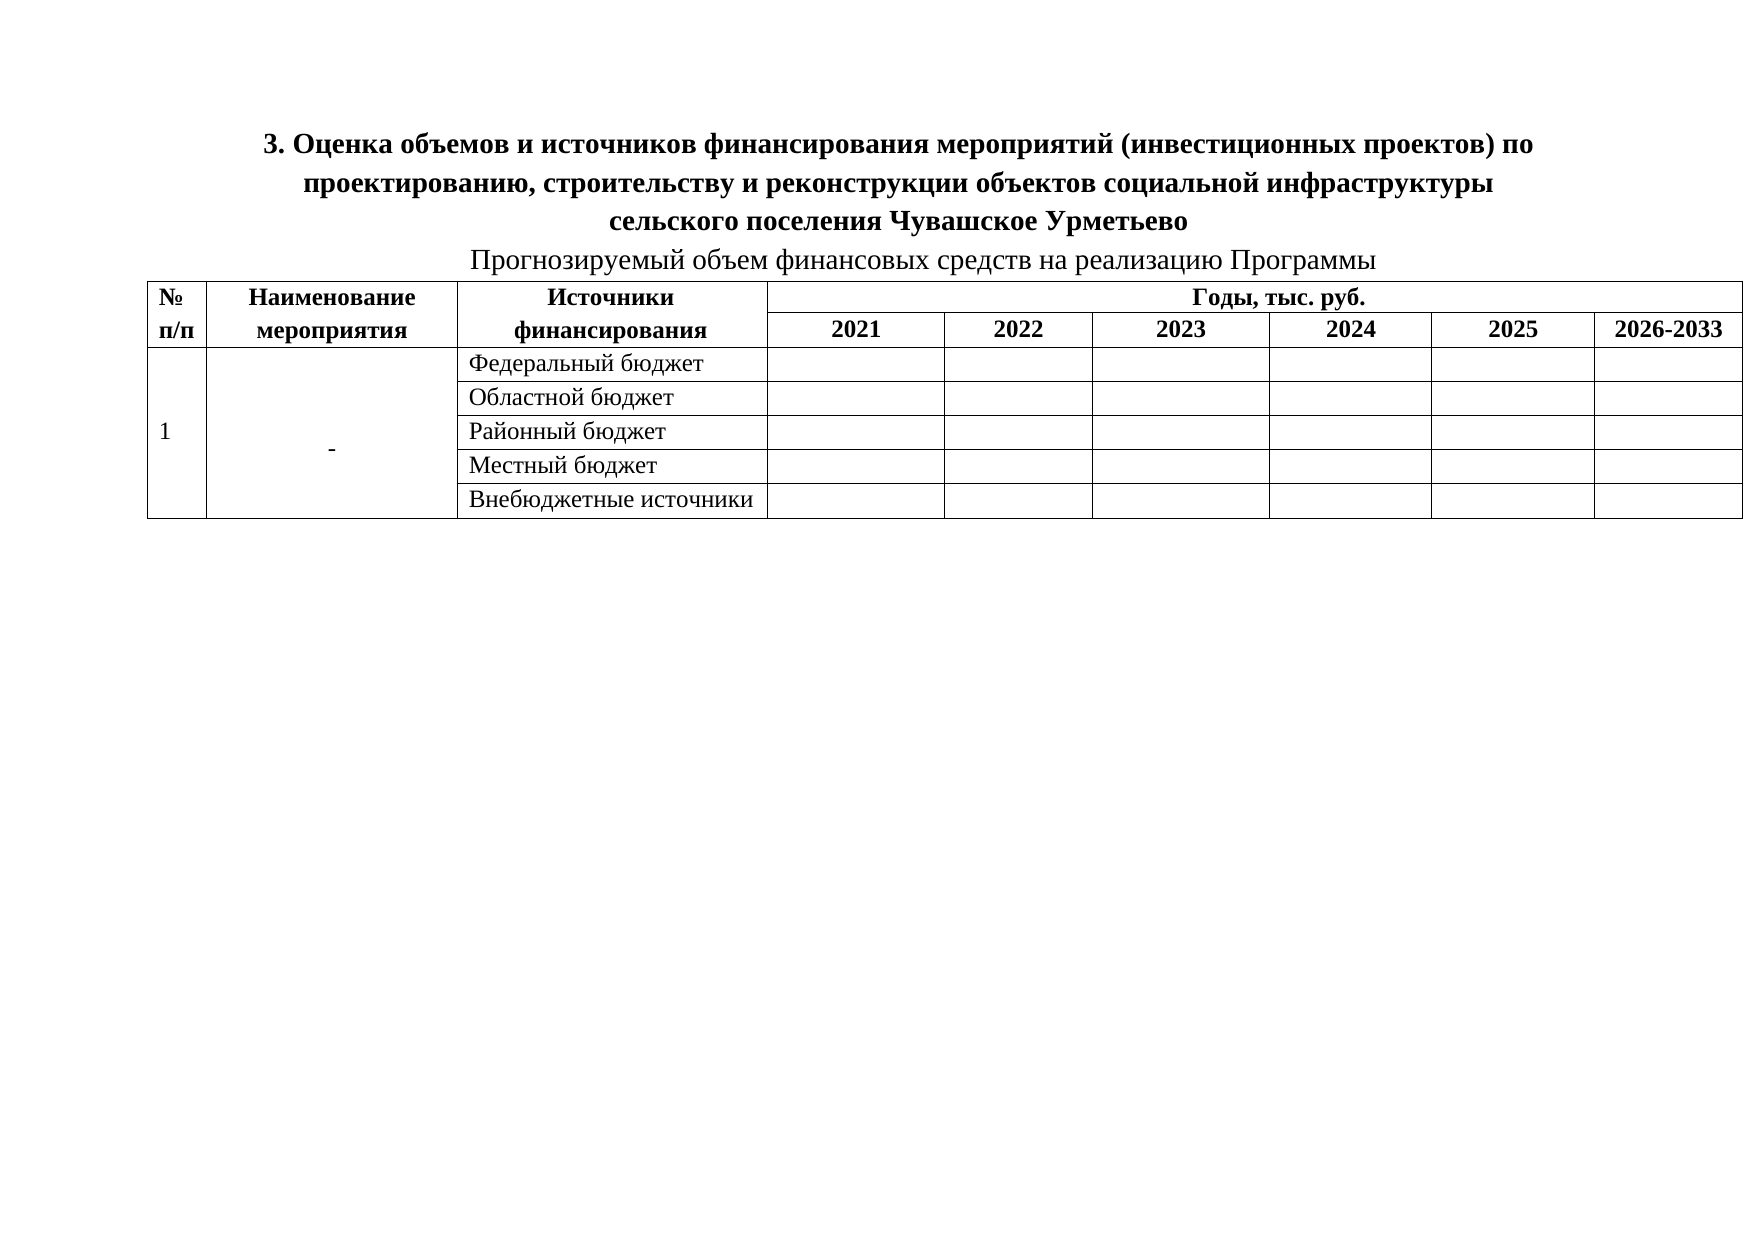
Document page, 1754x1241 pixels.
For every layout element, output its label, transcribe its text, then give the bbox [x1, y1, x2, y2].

table_cell 1 [148, 348, 206, 517]
table_cell [1595, 416, 1742, 449]
table_cell [1093, 450, 1269, 483]
table_cell [768, 450, 944, 483]
table_cell [1093, 382, 1269, 415]
table_cell - [207, 348, 457, 517]
table_cell 2024 [1270, 313, 1431, 347]
table_cell [945, 484, 1092, 517]
table_header Наименование мероприятия [207, 282, 457, 347]
table_cell [768, 348, 944, 381]
table_cell [1093, 416, 1269, 449]
table_cell Районный бюджет [458, 416, 767, 449]
table_cell 2022 [945, 313, 1092, 347]
table_cell Местный бюджет [458, 450, 767, 483]
table_cell [945, 348, 1092, 381]
table_cell [945, 382, 1092, 415]
table_cell Федеральный бюджет [458, 348, 767, 381]
table_cell [1595, 382, 1742, 415]
table_cell [768, 416, 944, 449]
table_cell [1270, 416, 1431, 449]
table_cell [768, 382, 944, 415]
table_cell [1093, 484, 1269, 517]
table_cell Внебюджетные источники [458, 484, 767, 517]
table_cell Областной бюджет [458, 382, 767, 415]
table_cell [1270, 450, 1431, 483]
table_cell [1270, 348, 1431, 381]
table_cell [1432, 416, 1594, 449]
table_cell [1432, 382, 1594, 415]
table_cell 2021 [768, 313, 944, 347]
table_header № п/п [148, 282, 206, 347]
table_cell [1432, 450, 1594, 483]
table_cell [1595, 450, 1742, 483]
text 3. Оценка объемов и источников финансирования мероприятий (инвестиционных проектов) по проектированию, строительству и реконструкции объектов социальной инфраструктуры [162, 126, 1635, 198]
table_cell [768, 484, 944, 517]
table_header Годы, тыс. руб. [768, 282, 1742, 312]
table_cell [945, 416, 1092, 449]
table_cell 2023 [1093, 313, 1269, 347]
table_cell [1595, 348, 1742, 381]
table_cell [1270, 484, 1431, 517]
table_cell [1432, 484, 1594, 517]
text Прогнозируемый объем финансовых средств на реализацию Программы [162, 242, 1684, 276]
table_cell 2026-2033 [1595, 313, 1742, 347]
table_cell [1595, 484, 1742, 517]
table_cell [1270, 382, 1431, 415]
table_cell [945, 450, 1092, 483]
text сельского поселения Чувашское Урметьево [162, 203, 1635, 237]
table_cell [1432, 348, 1594, 381]
table_cell 2025 [1432, 313, 1594, 347]
table_header Источники финансирования [458, 282, 767, 347]
table_cell [1093, 348, 1269, 381]
